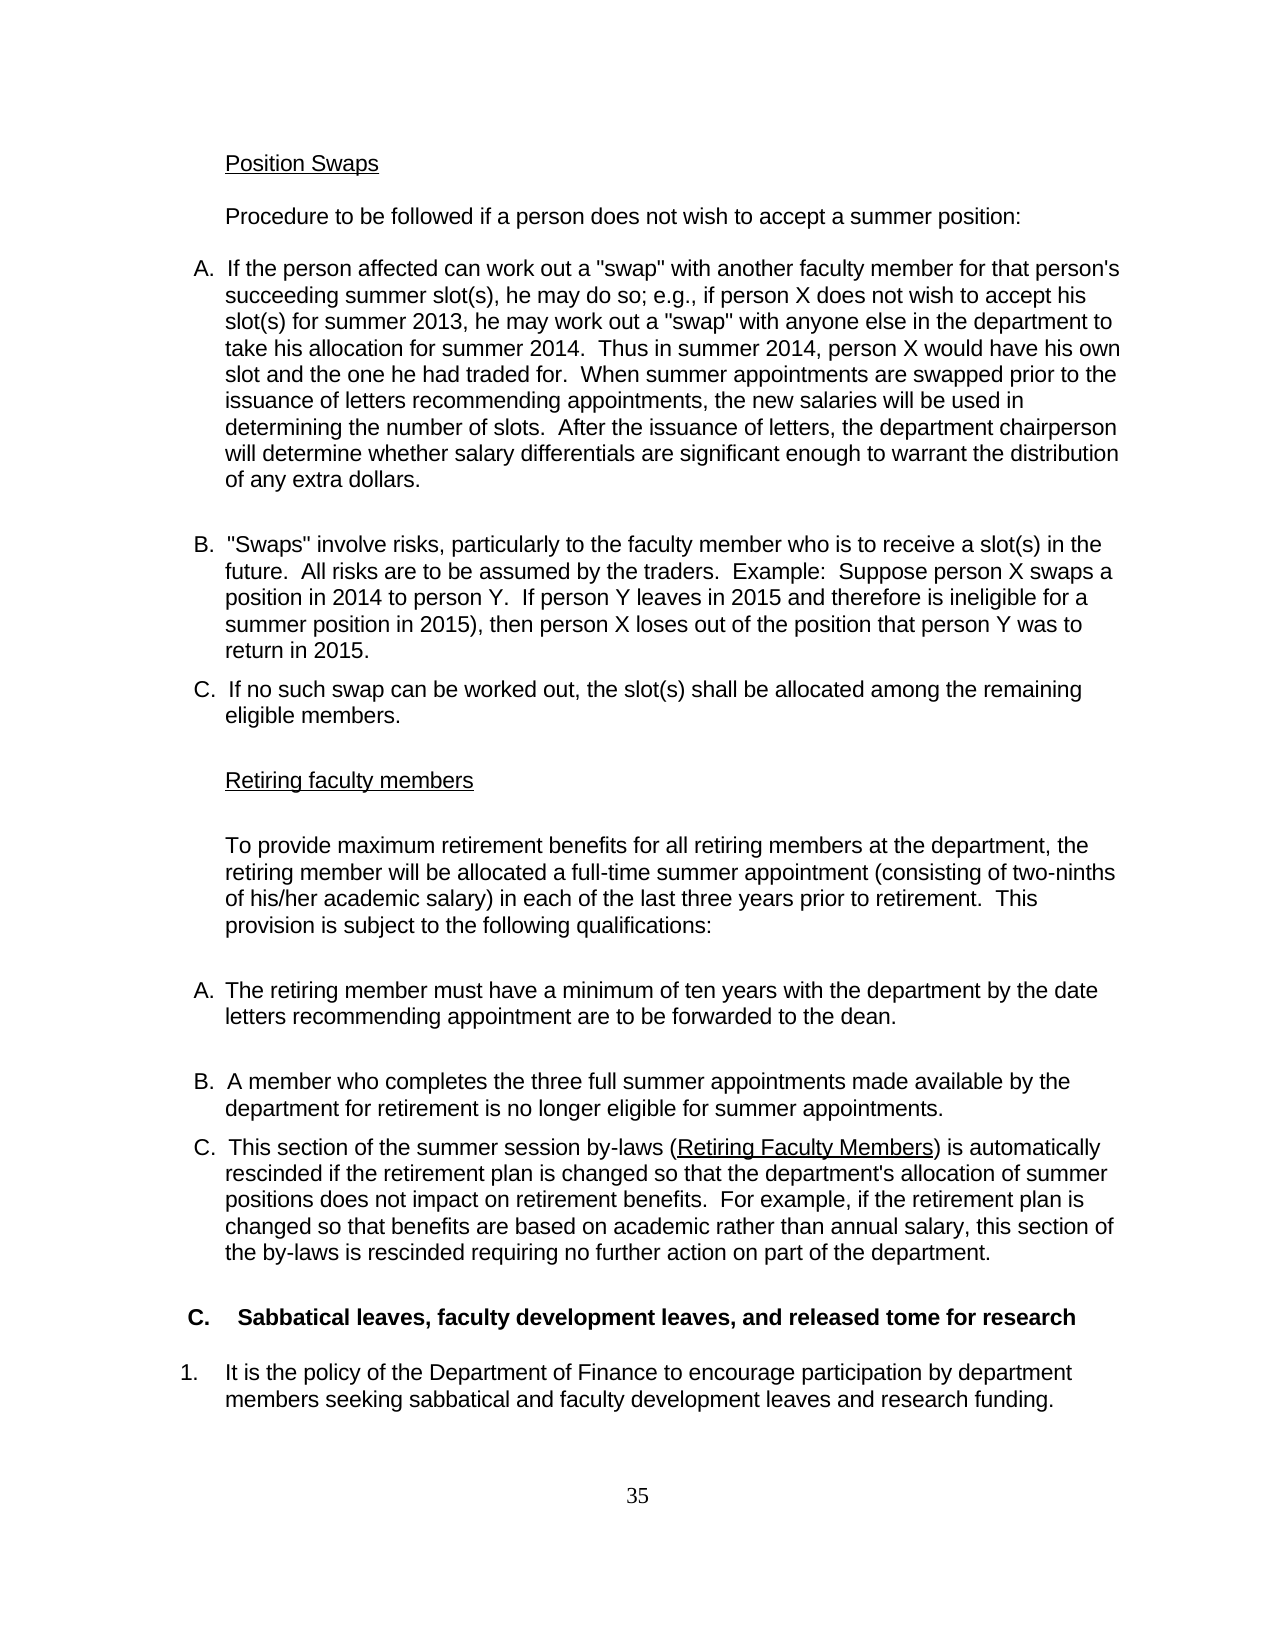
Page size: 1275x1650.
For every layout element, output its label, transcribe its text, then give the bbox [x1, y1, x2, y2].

text B. "Swaps" involve risks, particularly to the faculty member who is to receive a slot(s) in the future. All risks are to be assumed by the traders. Example: Suppose person X swaps a position in 2014 to person Y. If person Y leaves in 2015 and therefore is ineligible for a summer position in 2015), then person X loses out of the position that person Y was to return in 2015. [169, 531, 1125, 663]
list It is the policy of the Department of Finance to encourage participation by department members seeking sabbatical and faculty development leaves and research funding. [180, 1359, 1125, 1412]
text To provide maximum retirement benefits for all retiring members at the department, the retiring member will be allocated a full-time summer appointment (consisting of two-ninths of his/her academic salary) in each of the last three years prior to retirement. This provision is subject to the following qualifications: [225, 832, 1125, 938]
text C. If no such swap can be worked out, the slot(s) shall be allocated among the remaining eligible members. [169, 676, 1125, 728]
text Procedure to be followed if a person does not wish to accept a summer position: [225, 203, 1125, 229]
text C. This section of the summer session by-laws (Retiring Faculty Members) is automatically rescinded if the retirement plan is changed so that the department's allocation of summer positions does not impact on retirement benefits. For example, if the retirement plan is changed so that benefits are based on academic rather than annual salary, this section of the by-laws is rescinded requiring no further action on part of the department. [169, 1133, 1125, 1265]
text Position Swaps [225, 150, 1125, 176]
text B. A member who completes the three full summer appointments made available by the department for retirement is no longer eligible for summer appointments. [169, 1068, 1125, 1121]
text A. If the person affected can work out a "swap" with another faculty member for that person's succeeding summer slot(s), he may do so; e.g., if person X does not wish to accept his slot(s) for summer 2013, he may work out a "swap" with anyone else in the department to take his allocation for summer 2014. Thus in summer 2014, person X would have his own slot and the one he had traded for. When summer appointments are swapped prior to the issuance of letters recommending appointments, the new salaries will be used in determining the number of slots. After the issuance of letters, the department chairperson will determine whether salary differentials are significant enough to warrant the distribution of any extra dollars. [169, 255, 1125, 493]
text A. The retiring member must have a minimum of ten years with the department by the date letters recommending appointment are to be forwarded to the dean. [169, 977, 1125, 1029]
list Sabbatical leaves, faculty development leaves, and released tome for research [187, 1304, 1125, 1331]
text Retiring faculty members [225, 767, 1125, 794]
